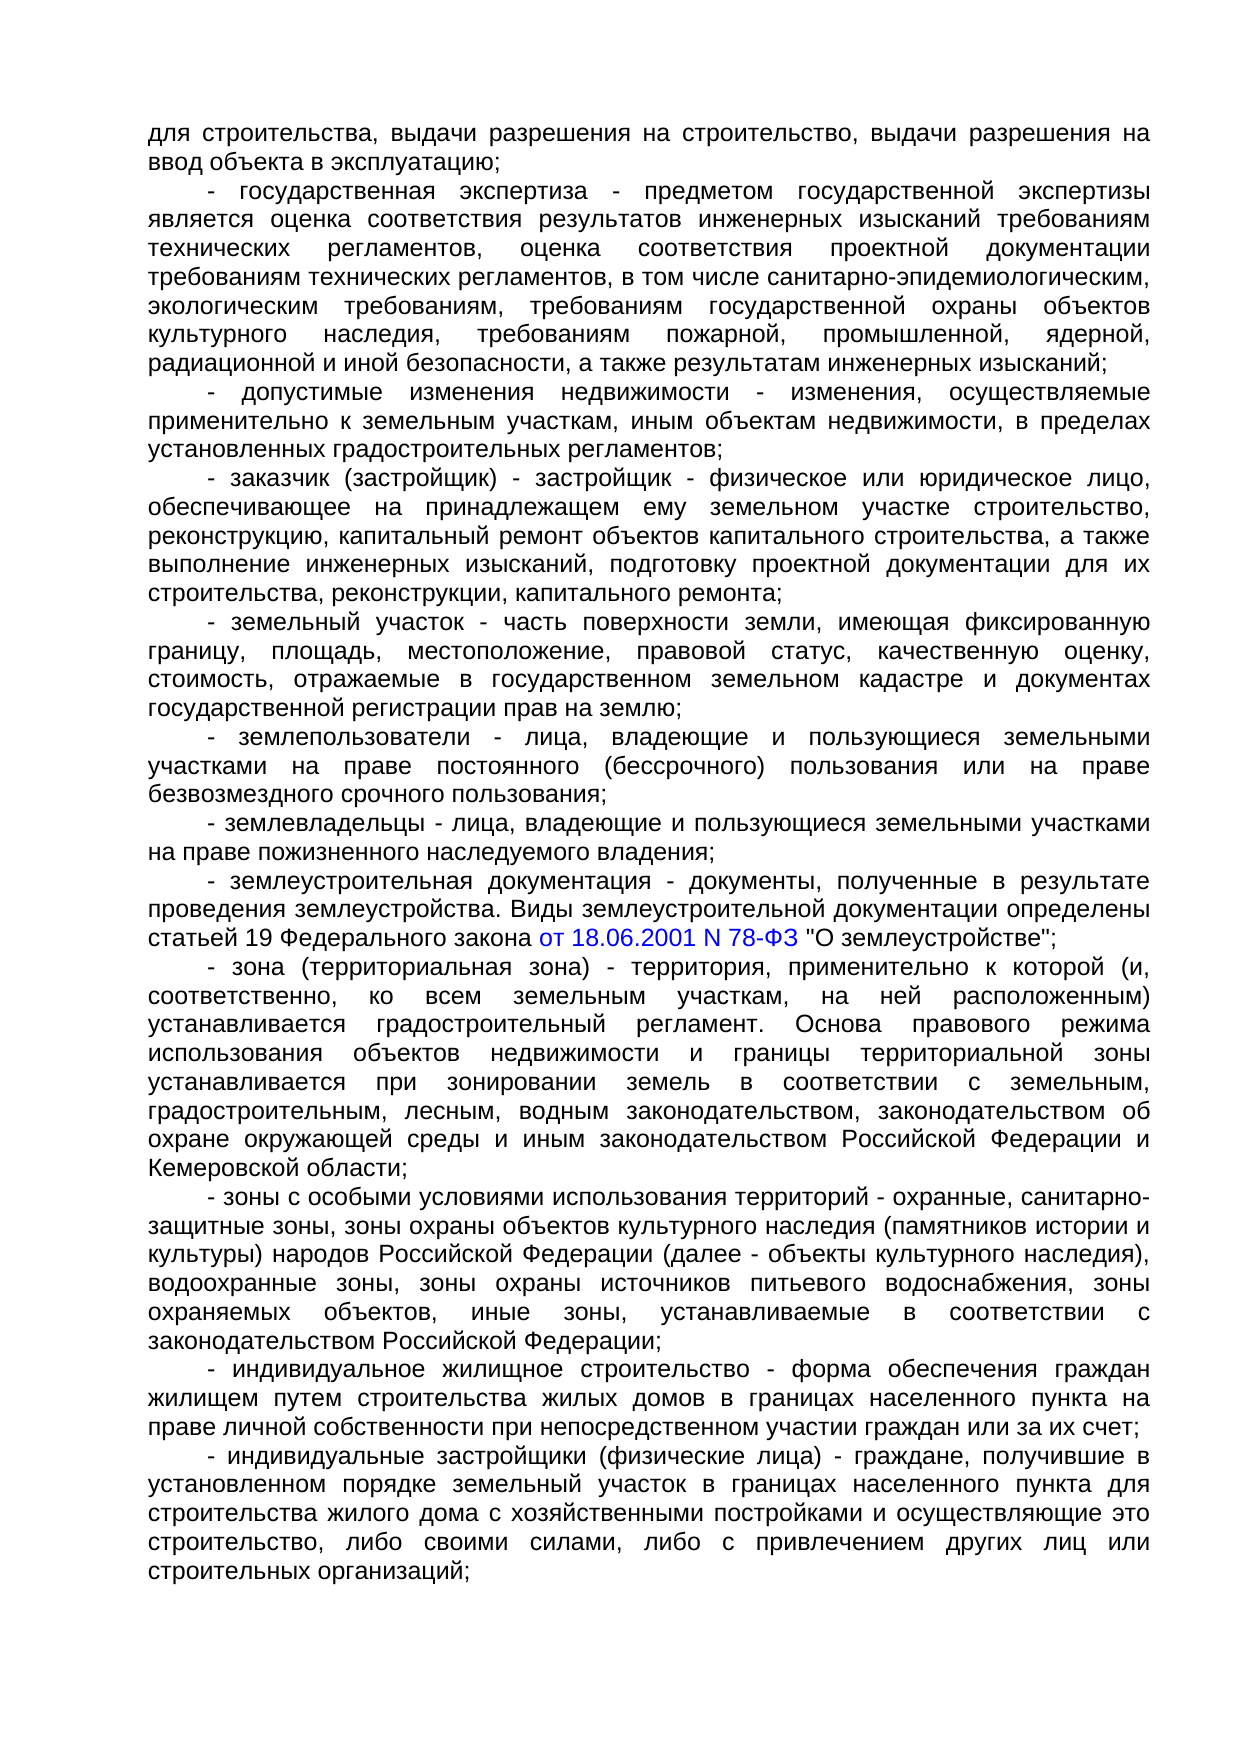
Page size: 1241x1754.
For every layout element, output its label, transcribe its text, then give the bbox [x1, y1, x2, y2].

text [148, 118, 1152, 176]
text - допустимые изменения недвижимости - изменения, осуществляемые применительно к земельным участкам, иным объектам недвижимости, в пределах установленных градостроительных регламентов; [148, 377, 1152, 463]
text - земельный участок - часть поверхности земли, имеющая фиксированную границу, площадь, местоположение, правовой статус, качественную оценку, стоимость, отражаемые в государственном земельном кадастре и документах государственной регистрации прав на землю; [148, 607, 1152, 722]
text - индивидуальное жилищное строительство - форма обеспечения граждан жилищем путем строительства жилых домов в границах населенного пункта на праве личной собственности при непосредственном участии граждан или за их счет; [148, 1354, 1152, 1441]
text - государственная экспертиза - предметом государственной экспертизы является оценка соответствия результатов инженерных изысканий требованиям технических регламентов, оценка соответствия проектной документации требованиям технических регламентов, в том числе санитарно-эпидемиологическим, экологическим требованиям, требованиям государственной охраны объектов культурного наследия, требованиям пожарной, промышленной, ядерной, радиационной и иной безопасности, а также результатам инженерных изысканий; [148, 176, 1152, 377]
text - землеустроительная документация - документы, полученные в результате проведения землеустройства. Виды землеустроительной документации определены статьей 19 Федерального закона от 18.06.2001 N 78-ФЗ "О землеустройстве"; [148, 866, 1152, 952]
text - заказчик (застройщик) - застройщик - физическое или юридическое лицо, обеспечивающее на принадлежащем ему земельном участке строительство, реконструкцию, капитальный ремонт объектов капитального строительства, а также выполнение инженерных изысканий, подготовку проектной документации для их строительства, реконструкции, капитального ремонта; [148, 463, 1152, 607]
text - зона (территориальная зона) - территория, применительно к которой (и, соответственно, ко всем земельным участкам, на ней расположенным) устанавливается градостроительный регламент. Основа правового режима использования объектов недвижимости и границы территориальной зоны устанавливается при зонировании земель в соответствии с земельным, градостроительным, лесным, водным законодательством, законодательством об охране окружающей среды и иным законодательством Российской Федерации и Кемеровской области; [148, 952, 1152, 1182]
text - землепользователи - лица, владеющие и пользующиеся земельными участками на праве постоянного (бессрочного) пользования или на праве безвозмездного срочного пользования; [148, 722, 1152, 808]
text - землевладельцы - лица, владеющие и пользующиеся земельными участками на праве пожизненного наследуемого владения; [148, 808, 1152, 866]
text - индивидуальные застройщики (физические лица) - граждане, получившие в установленном порядке земельный участок в границах населенного пункта для строительства жилого дома с хозяйственными постройками и осуществляющие это строительство, либо своими силами, либо с привлечением других лиц или строительных организаций; [148, 1441, 1152, 1584]
text - зоны с особыми условиями использования территорий - охранные, санитарно-защитные зоны, зоны охраны объектов культурного наследия (памятников истории и культуры) народов Российской Федерации (далее - объекты культурного наследия), водоохранные зоны, зоны охраны источников питьевого водоснабжения, зоны охраняемых объектов, иные зоны, устанавливаемые в соответствии с законодательством Российской Федерации; [148, 1182, 1152, 1354]
